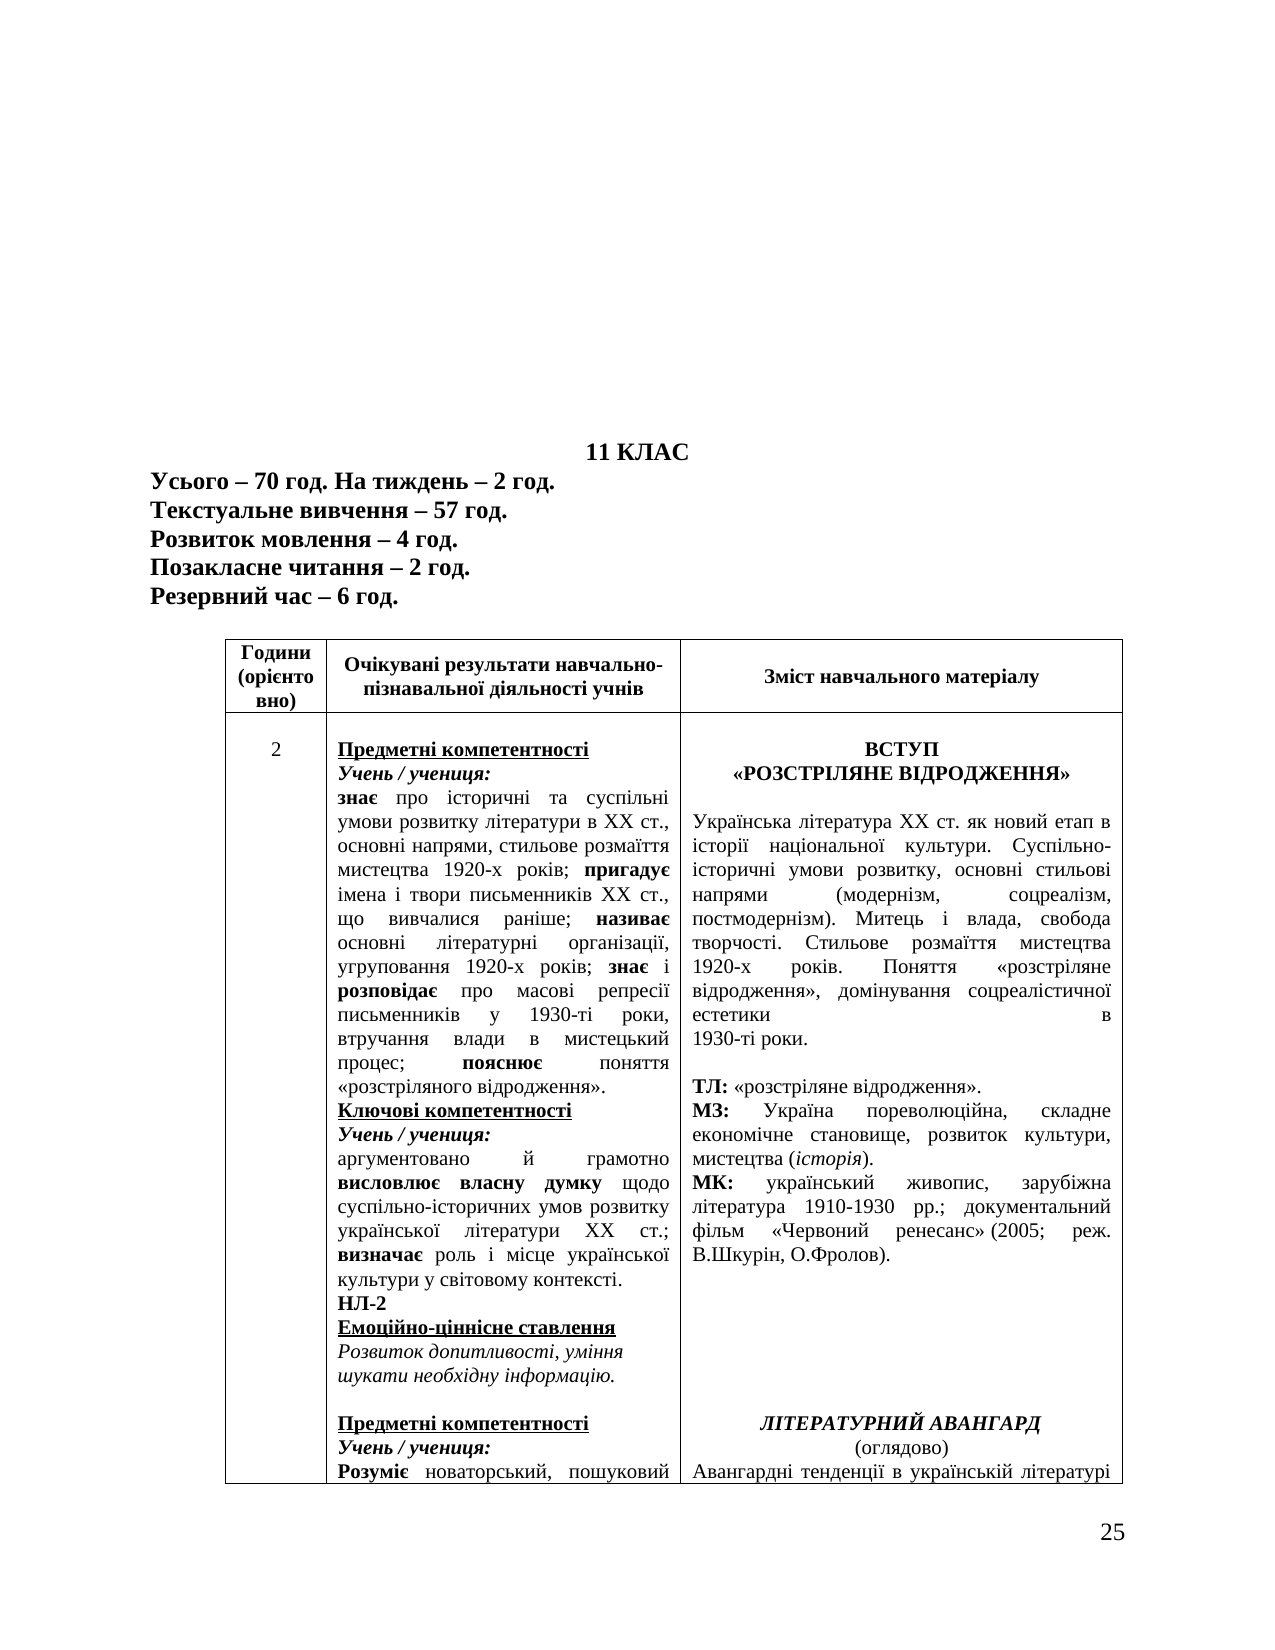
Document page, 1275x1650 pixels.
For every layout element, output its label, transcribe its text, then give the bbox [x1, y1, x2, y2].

text Резервний час – 6 год. [150, 581, 1125, 610]
table_header Зміст навчального матеріалу [681, 640, 1122, 712]
table_cell 2 [226, 713, 326, 1483]
text Текстуальне вивчення – 57 год. [150, 495, 1125, 524]
text 11 КЛАС [150, 437, 1125, 466]
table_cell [681, 713, 1122, 1483]
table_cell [327, 713, 680, 1483]
table_header Години (орієнтовно) [226, 640, 326, 712]
text Розвиток мовлення – 4 год. [150, 524, 1125, 552]
text Позакласне читання – 2 год. [150, 552, 1125, 581]
table_header Очікувані результати навчально-пізнавальної діяльності учнів [327, 640, 680, 712]
text Усього – 70 год. На тиждень – 2 год. [150, 466, 1125, 495]
